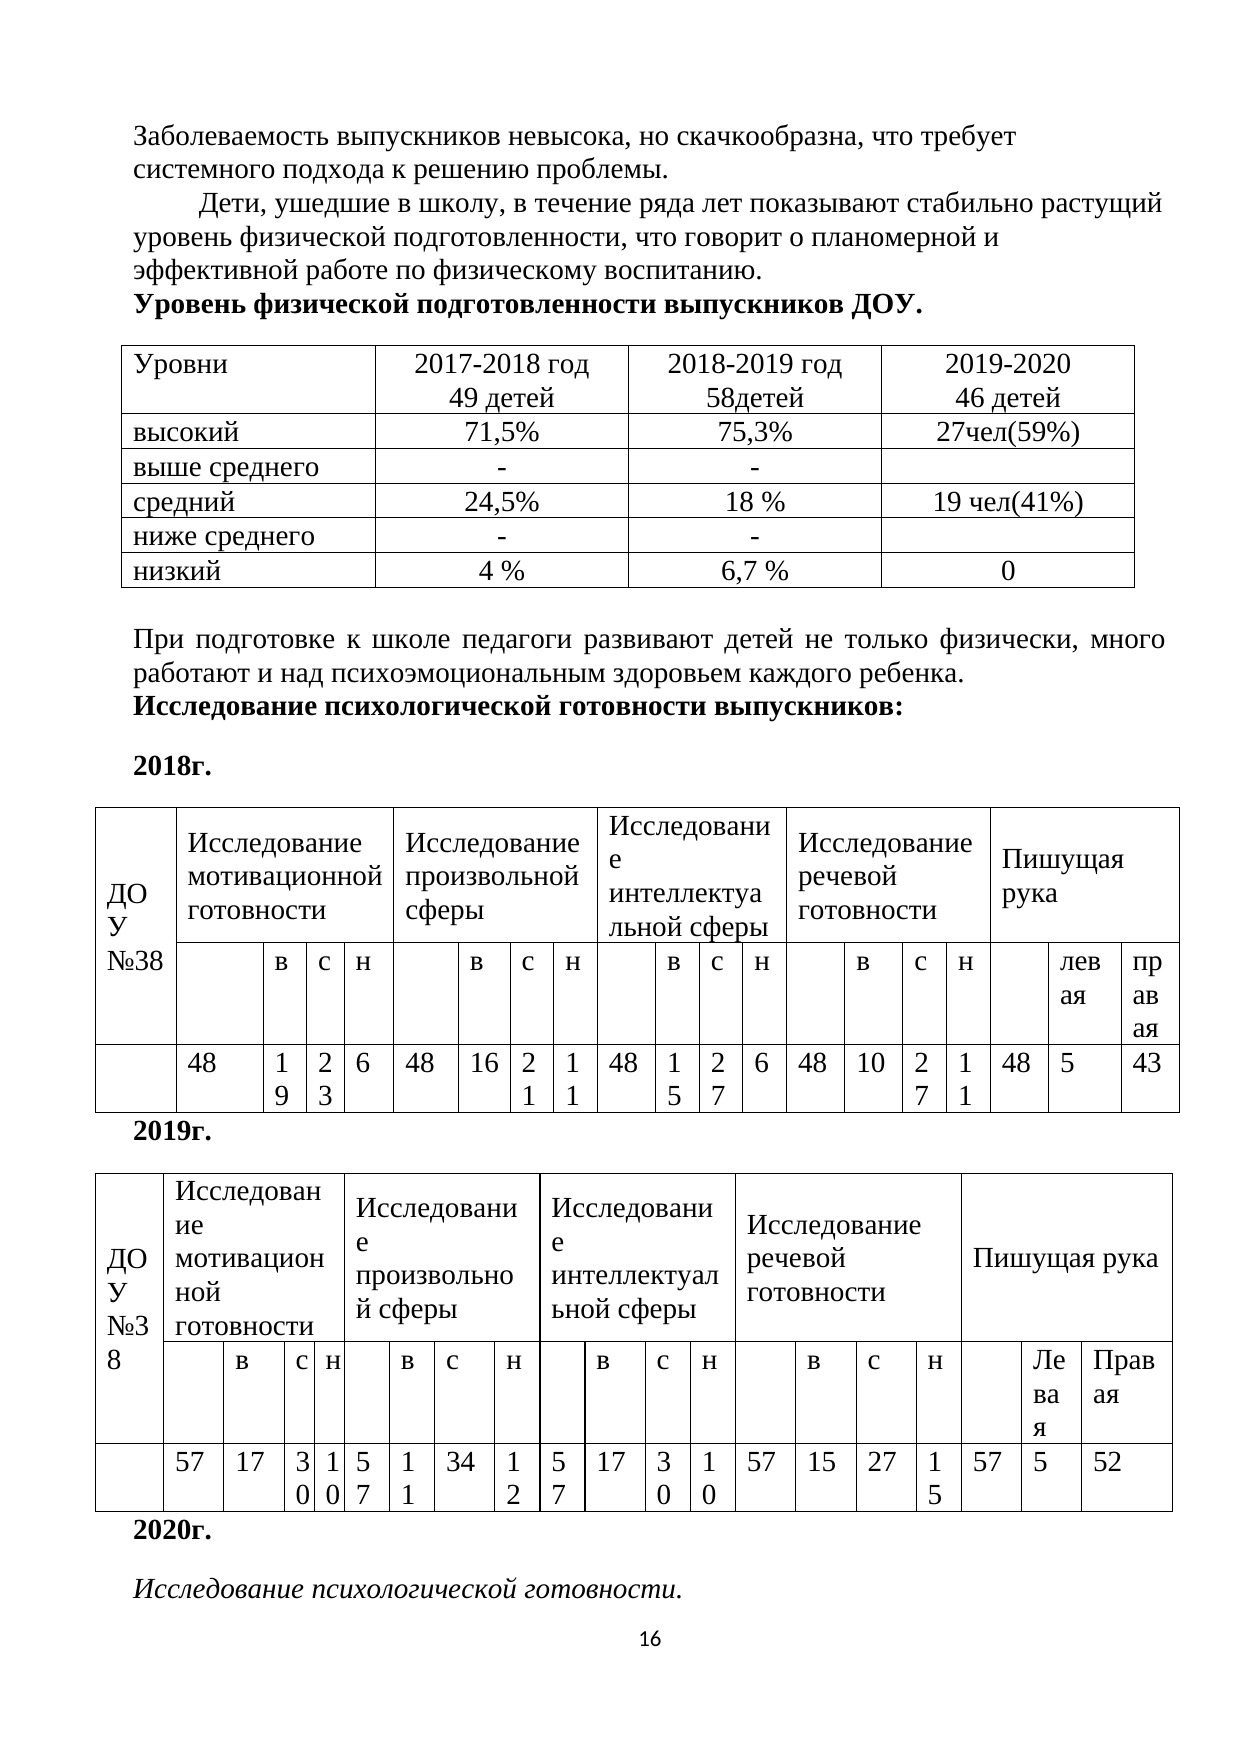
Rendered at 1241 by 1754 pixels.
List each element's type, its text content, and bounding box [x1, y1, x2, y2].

text Исследование психологической готовности. [133, 1571, 1167, 1605]
table_cell 5 [1022, 1444, 1081, 1511]
text Уровень физической подготовленности выпускников ДОУ. [133, 286, 1167, 319]
table_header 2017-2018 год 49 детей [376, 346, 628, 413]
table_cell [787, 943, 844, 1044]
table_header Исследование произвольной сферы [345, 1174, 539, 1341]
table_cell в [224, 1342, 284, 1443]
table_cell [991, 943, 1048, 1044]
table_cell с [307, 943, 344, 1044]
table_cell Левая [1022, 1342, 1081, 1443]
table_cell в [586, 1342, 645, 1443]
table_cell в [845, 943, 902, 1044]
table_cell 48 [177, 1045, 263, 1112]
table_cell 12 [495, 1444, 539, 1511]
table_cell - [629, 449, 881, 483]
table_cell 71,5% [376, 414, 628, 448]
table_cell 57 [962, 1444, 1021, 1511]
table_cell н [947, 943, 990, 1044]
table_cell [882, 518, 1134, 552]
table_header Пишущая рука [962, 1174, 1172, 1341]
table_cell 75,3% [629, 414, 881, 448]
text Исследование психологической готовности выпускников: [133, 688, 1167, 722]
table_cell 52 [1082, 1444, 1172, 1511]
table_cell 27 [700, 1045, 742, 1112]
table_cell 10 [691, 1444, 735, 1511]
table_cell в [656, 943, 699, 1044]
table_cell 30 [285, 1444, 314, 1511]
table_header 2018-2019 год 58детей [629, 346, 881, 413]
table_cell средний [122, 484, 375, 517]
text системного подхода к решению проблемы. [133, 152, 1167, 185]
table_header 2019-2020 46 детей [882, 346, 1134, 413]
table_cell [345, 1342, 389, 1443]
table_cell 30 [646, 1444, 690, 1511]
table_cell 6 [743, 1045, 786, 1112]
text При подготовке к школе педагоги развивают детей не только физически, много работают и над психоэмоциональным здоровьем каждого ребенка. [133, 621, 1167, 688]
text 2020г. [133, 1512, 1167, 1546]
table_cell н [917, 1342, 961, 1443]
table_cell ниже среднего [122, 518, 375, 552]
table_cell 21 [511, 1045, 553, 1112]
table_cell 43 [1122, 1045, 1179, 1112]
table_header Исследование интеллектуальной сферы [598, 808, 786, 942]
table_cell [962, 1342, 1021, 1443]
table_cell - [629, 518, 881, 552]
table_cell 11 [554, 1045, 597, 1112]
table_cell с [435, 1342, 494, 1443]
table_cell в [264, 943, 306, 1044]
table_cell [394, 943, 458, 1044]
table_header Исследование мотивационной готовности [164, 1174, 344, 1341]
table_cell - [376, 518, 628, 552]
table_cell 16 [459, 1045, 510, 1112]
table_cell н [495, 1342, 539, 1443]
table_header Исследование речевой готовности [787, 808, 990, 942]
table_cell 57 [345, 1444, 389, 1511]
table_cell - [376, 449, 628, 483]
table_cell выше среднего [122, 449, 375, 483]
table_header Исследование произвольной сферы [394, 808, 597, 942]
table_cell 11 [390, 1444, 434, 1511]
table_cell н [554, 943, 597, 1044]
table_cell н [743, 943, 786, 1044]
table_header Исследование речевой готовности [736, 1174, 961, 1341]
table_cell 27 [903, 1045, 946, 1112]
table_cell с [903, 943, 946, 1044]
table_cell 11 [947, 1045, 990, 1112]
table_cell [541, 1342, 584, 1443]
table_cell 0 [882, 553, 1134, 587]
table_cell 10 [845, 1045, 902, 1112]
table_cell 34 [435, 1444, 494, 1511]
table_cell 48 [394, 1045, 458, 1112]
table_cell 27 [857, 1444, 916, 1511]
table_cell 10 [315, 1444, 344, 1511]
text Дети, ушедшие в школу, в течение ряда лет показывают стабильно растущий уровень физической подготовленности, что говорит о планомерной и эффективной работе по физическому воспитанию. [133, 185, 1167, 286]
table_cell в [796, 1342, 856, 1443]
table_cell 18 % [629, 484, 881, 517]
table_cell с [857, 1342, 916, 1443]
table_cell 19 чел(41%) [882, 484, 1134, 517]
text 2019г. [133, 1113, 1167, 1147]
table_cell [736, 1342, 795, 1443]
table_cell [96, 1444, 163, 1511]
table_cell с [511, 943, 553, 1044]
table_cell н [691, 1342, 735, 1443]
table_cell 48 [787, 1045, 844, 1112]
table_header ДОУ №38 [96, 808, 176, 1044]
table_cell высокий [122, 414, 375, 448]
table_cell с [285, 1342, 314, 1443]
table_cell с [700, 943, 742, 1044]
table_cell 17 [586, 1444, 645, 1511]
table_cell 23 [307, 1045, 344, 1112]
table_cell 6 [345, 1045, 393, 1112]
table_cell 6,7 % [629, 553, 881, 587]
table_cell левая [1049, 943, 1121, 1044]
table_cell 4 % [376, 553, 628, 587]
table_cell 48 [991, 1045, 1048, 1112]
table_cell низкий [122, 553, 375, 587]
table_cell с [646, 1342, 690, 1443]
table_cell 19 [264, 1045, 306, 1112]
table_cell н [315, 1342, 344, 1443]
table_cell 17 [224, 1444, 284, 1511]
table_header Пишущая рука [991, 808, 1179, 942]
table_cell в [390, 1342, 434, 1443]
table_cell 24,5% [376, 484, 628, 517]
text Заболеваемость выпускников невысока, но скачкообразна, что требует [133, 118, 1167, 152]
table_cell 57 [736, 1444, 795, 1511]
table_cell Правая [1082, 1342, 1172, 1443]
table_cell [164, 1342, 223, 1443]
table_cell 48 [598, 1045, 655, 1112]
table_cell н [345, 943, 393, 1044]
table_cell 15 [796, 1444, 856, 1511]
table_cell [96, 1045, 176, 1112]
table_cell в [459, 943, 510, 1044]
table_header ДОУ№38 [96, 1174, 163, 1443]
table_cell [882, 449, 1134, 483]
table_cell 57 [164, 1444, 223, 1511]
table_cell 27чел(59%) [882, 414, 1134, 448]
text 2018г. [133, 748, 1167, 781]
table_cell 57 [541, 1444, 584, 1511]
table_cell 15 [656, 1045, 699, 1112]
table_header Уровни [122, 346, 375, 413]
table_cell правая [1122, 943, 1179, 1044]
table_cell 15 [917, 1444, 961, 1511]
table_cell 5 [1049, 1045, 1121, 1112]
table_header Исследование интеллектуальной сферы [541, 1174, 735, 1341]
table_header Исследование мотивационной готовности [177, 808, 393, 942]
table_cell [598, 943, 655, 1044]
table_cell [177, 943, 263, 1044]
